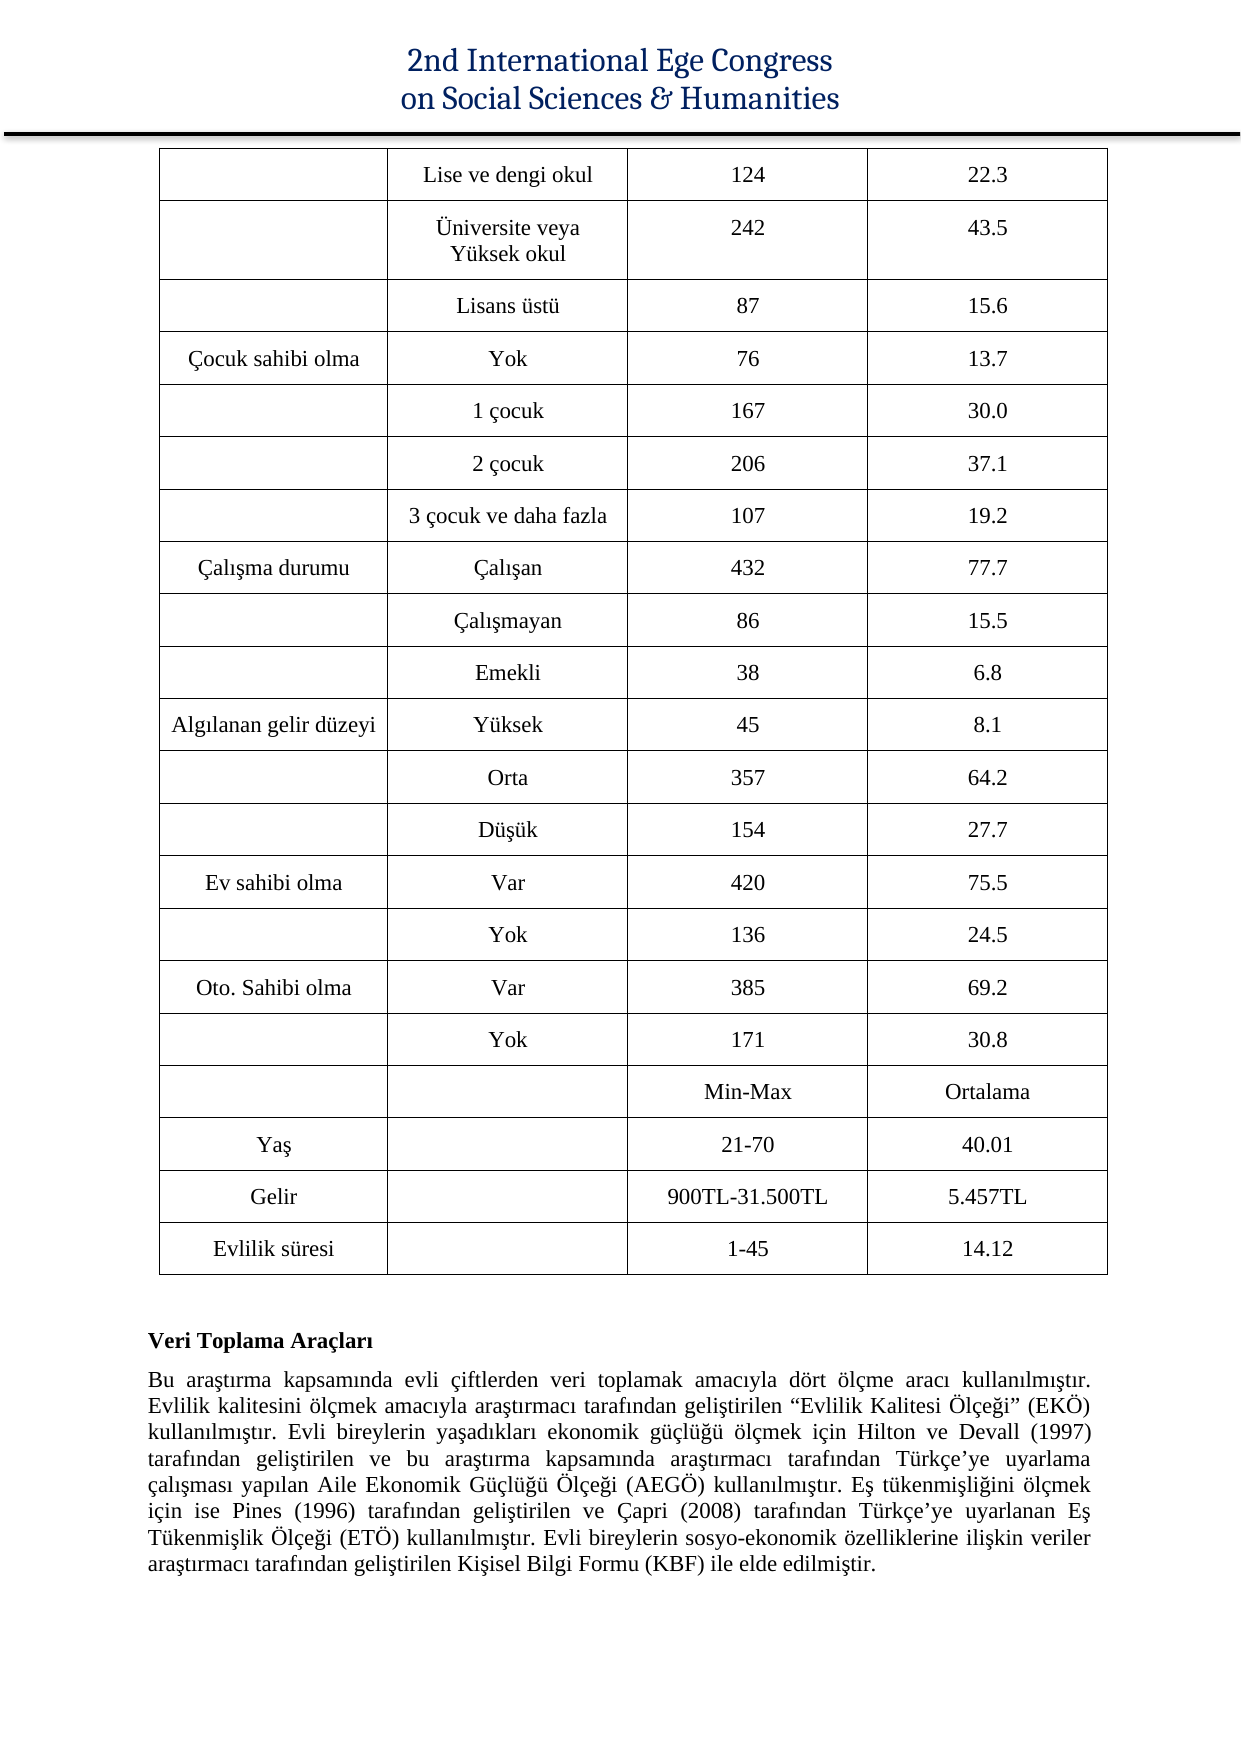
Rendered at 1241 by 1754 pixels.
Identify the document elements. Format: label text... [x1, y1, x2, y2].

table_cell [160, 751, 387, 803]
table_cell [160, 201, 387, 279]
table_cell 19.2 [868, 490, 1107, 541]
table_cell 24.5 [868, 909, 1107, 960]
table_cell Ev sahibi olma [160, 856, 387, 908]
table_cell Lise ve dengi okul [388, 149, 627, 200]
table_cell 76 [628, 332, 867, 384]
table_cell [160, 1066, 387, 1117]
table_cell Yok [388, 1014, 627, 1065]
table_cell 87 [628, 280, 867, 331]
table_cell [160, 385, 387, 436]
table_cell 45 [628, 699, 867, 750]
table_cell [160, 594, 387, 646]
table_cell 86 [628, 594, 867, 646]
table_cell 1 çocuk [388, 385, 627, 436]
table_cell [388, 1118, 627, 1169]
table_cell Gelir [160, 1171, 387, 1222]
table_cell Çalışmayan [388, 594, 627, 646]
table_cell 69.2 [868, 961, 1107, 1012]
table_cell 3 çocuk ve daha fazla [388, 490, 627, 541]
table_cell 2 çocuk [388, 437, 627, 488]
table_cell 30.8 [868, 1014, 1107, 1065]
table_cell [160, 1014, 387, 1065]
table_cell 64.2 [868, 751, 1107, 803]
table_cell 15.5 [868, 594, 1107, 646]
table_cell [160, 149, 387, 200]
table_cell 124 [628, 149, 867, 200]
table_cell Yok [388, 332, 627, 384]
table_cell 432 [628, 542, 867, 593]
table_cell Çalışma durumu [160, 542, 387, 593]
table_cell 167 [628, 385, 867, 436]
table_cell [388, 1171, 627, 1222]
table_cell 75.5 [868, 856, 1107, 908]
table_cell Var [388, 856, 627, 908]
table_cell 14.12 [868, 1223, 1107, 1274]
table_cell 107 [628, 490, 867, 541]
table_cell 8.1 [868, 699, 1107, 750]
table_cell [160, 804, 387, 855]
table_cell 30.0 [868, 385, 1107, 436]
table_cell Lisans üstü [388, 280, 627, 331]
table_cell 27.7 [868, 804, 1107, 855]
table_cell Üniversite veya Yüksek okul [388, 201, 627, 279]
table_cell 77.7 [868, 542, 1107, 593]
table_cell [160, 909, 387, 960]
table_cell 206 [628, 437, 867, 488]
table_cell 171 [628, 1014, 867, 1065]
table_cell 37.1 [868, 437, 1107, 488]
table_cell 13.7 [868, 332, 1107, 384]
table_cell [388, 1223, 627, 1274]
table_cell [160, 437, 387, 488]
text Bu araştırma kapsamında evli çiftlerden veri toplamak amacıyla dört ölçme aracı kullanılmıştır. Evlilik kalitesini ölçmek amacıyla araştırmacı tarafından geliştirilen “Evlilik Kalitesi Ölçeği” (EKÖ) kullanılmıştır. Evli bireylerin yaşadıkları ekonomik güçlüğü ölçmek için Hilton ve Devall (1997) tarafından geliştirilen ve bu araştırma kapsamında araştırmacı tarafından Türkçe’ye uyarlama çalışması yapılan Aile Ekonomik Güçlüğü Ölçeği (AEGÖ) kullanılmıştır. Eş tükenmişliğini ölçmek için ise Pines (1996) tarafından geliştirilen ve Çapri (2008) tarafından Türkçe’ye uyarlanan Eş Tükenmişlik Ölçeği (ETÖ) kullanılmıştır. Evli bireylerin sosyo-ekonomik özelliklerine ilişkin veriler araştırmacı tarafından geliştirilen Kişisel Bilgi Formu (KBF) ile elde edilmiştir. [148, 1366, 1092, 1576]
table_cell Ortalama [868, 1066, 1107, 1117]
table_cell 420 [628, 856, 867, 908]
table_cell 242 [628, 201, 867, 279]
table_cell 38 [628, 647, 867, 698]
table_cell 15.6 [868, 280, 1107, 331]
table_cell Düşük [388, 804, 627, 855]
table_cell Çalışan [388, 542, 627, 593]
table_cell Oto. Sahibi olma [160, 961, 387, 1012]
table_cell Algılanan gelir düzeyi [160, 699, 387, 750]
table_cell [388, 1066, 627, 1117]
table_cell 385 [628, 961, 867, 1012]
table_cell 5.457TL [868, 1171, 1107, 1222]
text Veri Toplama Araçları [148, 1327, 1092, 1353]
table_cell 40.01 [868, 1118, 1107, 1169]
table_cell Emekli [388, 647, 627, 698]
table_cell 22.3 [868, 149, 1107, 200]
table_cell Orta [388, 751, 627, 803]
table_cell Yok [388, 909, 627, 960]
table_cell Evlilik süresi [160, 1223, 387, 1274]
table_cell 154 [628, 804, 867, 855]
table_cell [160, 280, 387, 331]
table_cell 1-45 [628, 1223, 867, 1274]
table_cell 136 [628, 909, 867, 960]
table_cell Çocuk sahibi olma [160, 332, 387, 384]
table_cell 900TL-31.500TL [628, 1171, 867, 1222]
table_cell 43.5 [868, 201, 1107, 279]
table_cell [160, 647, 387, 698]
table_cell 357 [628, 751, 867, 803]
table_cell 21-70 [628, 1118, 867, 1169]
table_cell Min-Max [628, 1066, 867, 1117]
table_cell Var [388, 961, 627, 1012]
table_cell Yaş [160, 1118, 387, 1169]
table_cell [160, 490, 387, 541]
table_cell 6.8 [868, 647, 1107, 698]
table_cell Yüksek [388, 699, 627, 750]
